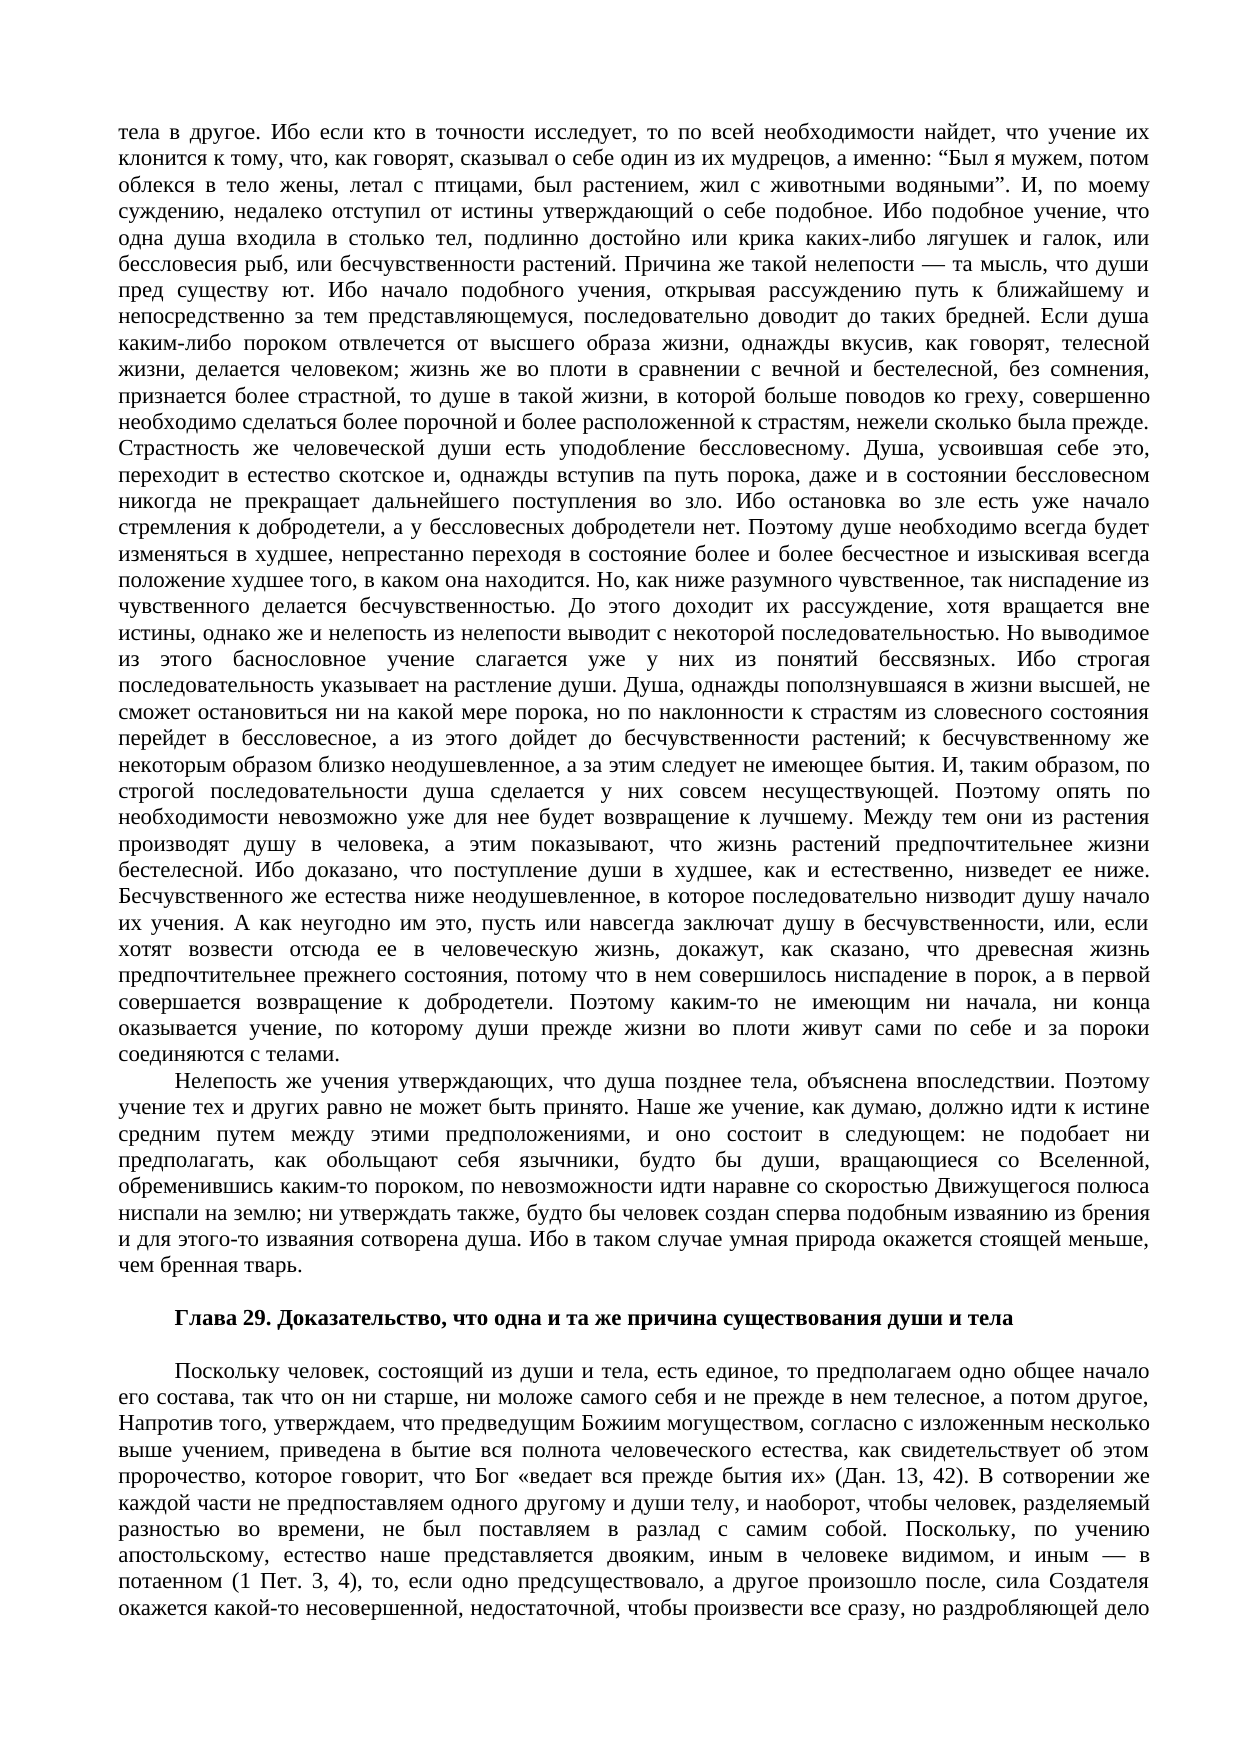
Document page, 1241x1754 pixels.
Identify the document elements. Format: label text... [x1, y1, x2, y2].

subtitle Глава 29. Доказательство, что одна и та же причина существования души и тела [118, 1304, 1152, 1330]
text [118, 1357, 1152, 1620]
text Нелепость же учения утверждающих, что душа позднее тела, объяснена впоследствии. Поэтому учение тех и других равно не может быть принято. Наше же учение, как думаю, должно идти к истине средним путем между этими предположениями, и оно состоит в следующем: не подобает ни предполагать, как обольщают себя язычники, будто бы души, вращающиеся со Вселенной, обременившись каким-то пороком, по невозможности идти наравне со скоростью Движущегося полюса ниспали на землю; ни утверждать также, будто бы человек создан сперва подобным изваянию из брения и для этого-то изваяния сотворена душа. Ибо в таком случае умная природа окажется стоящей меньше, чем бренная тварь. [118, 1067, 1152, 1278]
